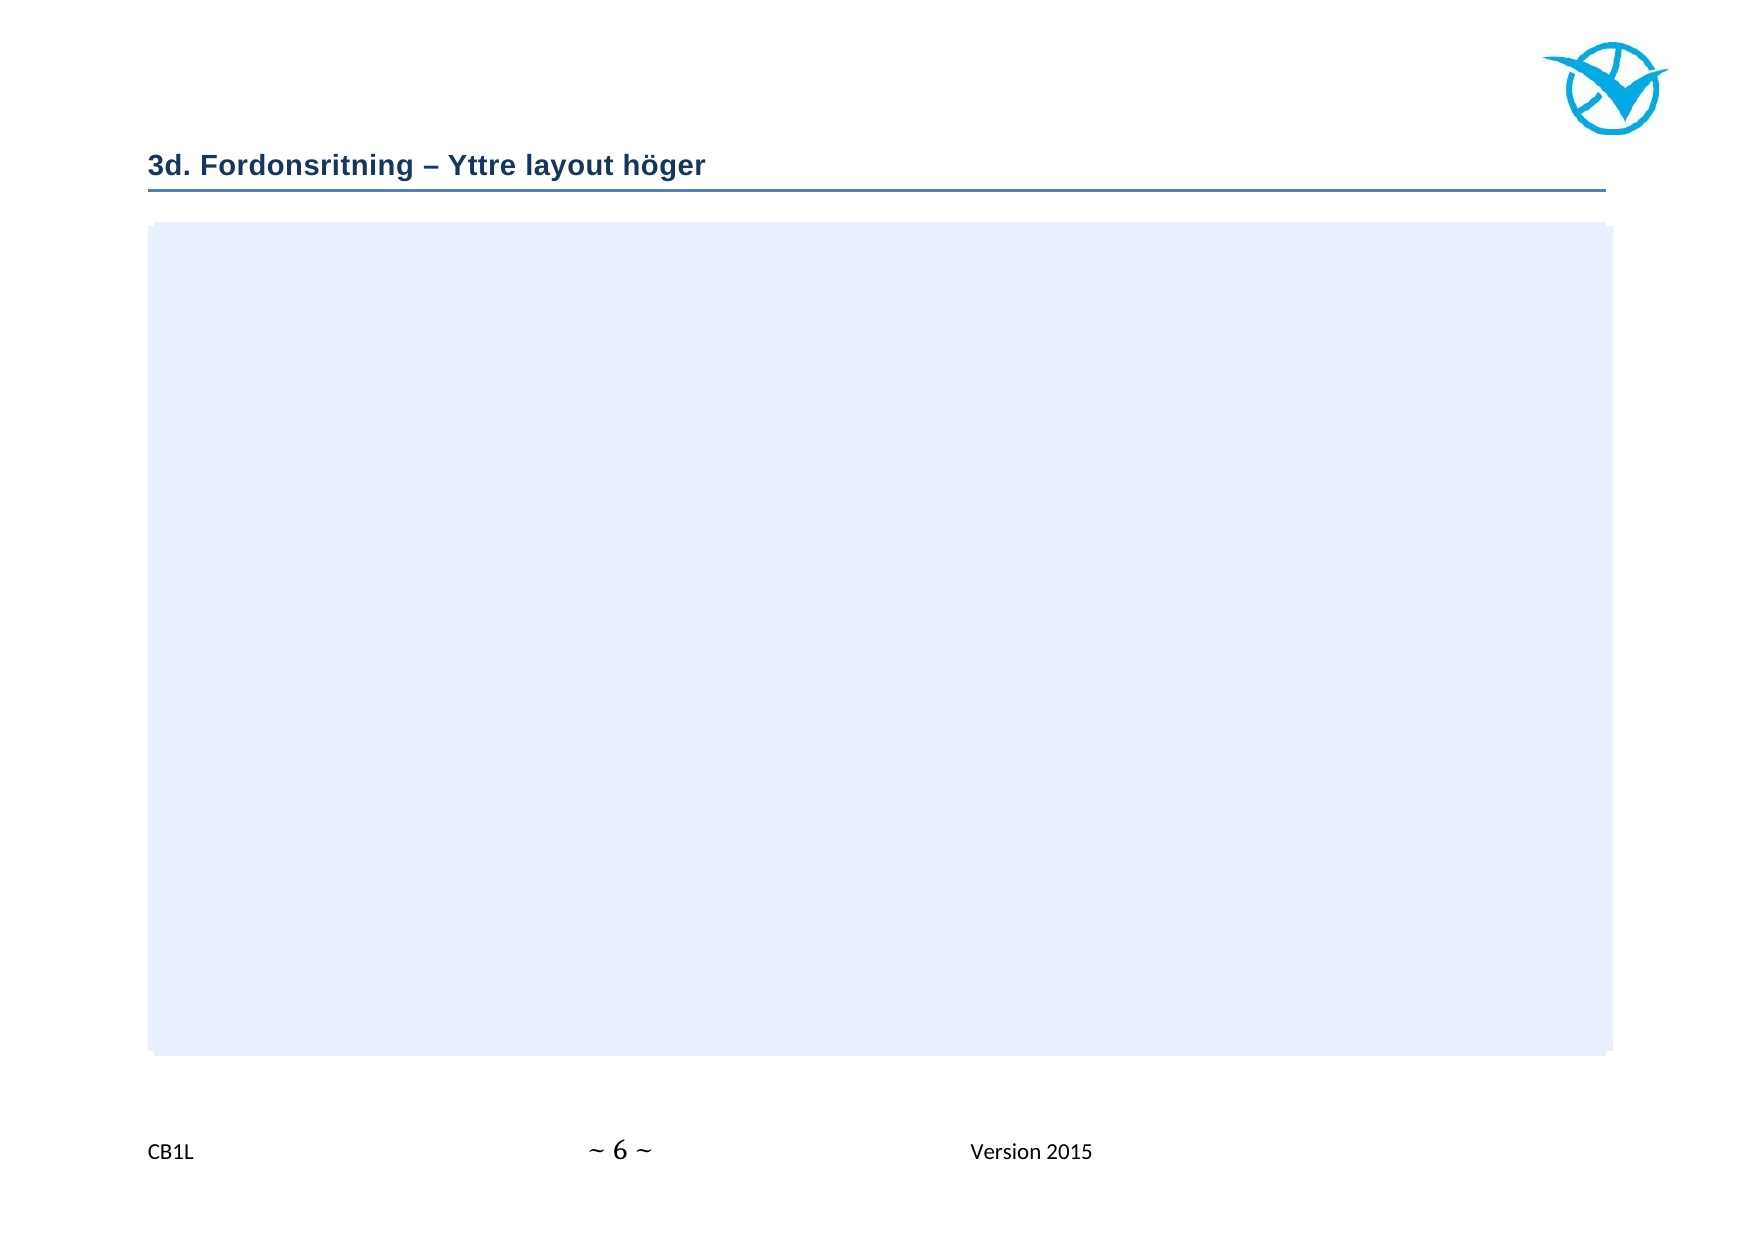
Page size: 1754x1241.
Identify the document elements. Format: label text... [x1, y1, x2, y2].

picture [147, 222, 1614, 1056]
picture [1615, 42, 1673, 135]
picture [1584, 48, 1616, 74]
picture [1542, 42, 1654, 135]
title 3d. Fordonsritning – Yttre layout höger [148, 148, 1606, 189]
